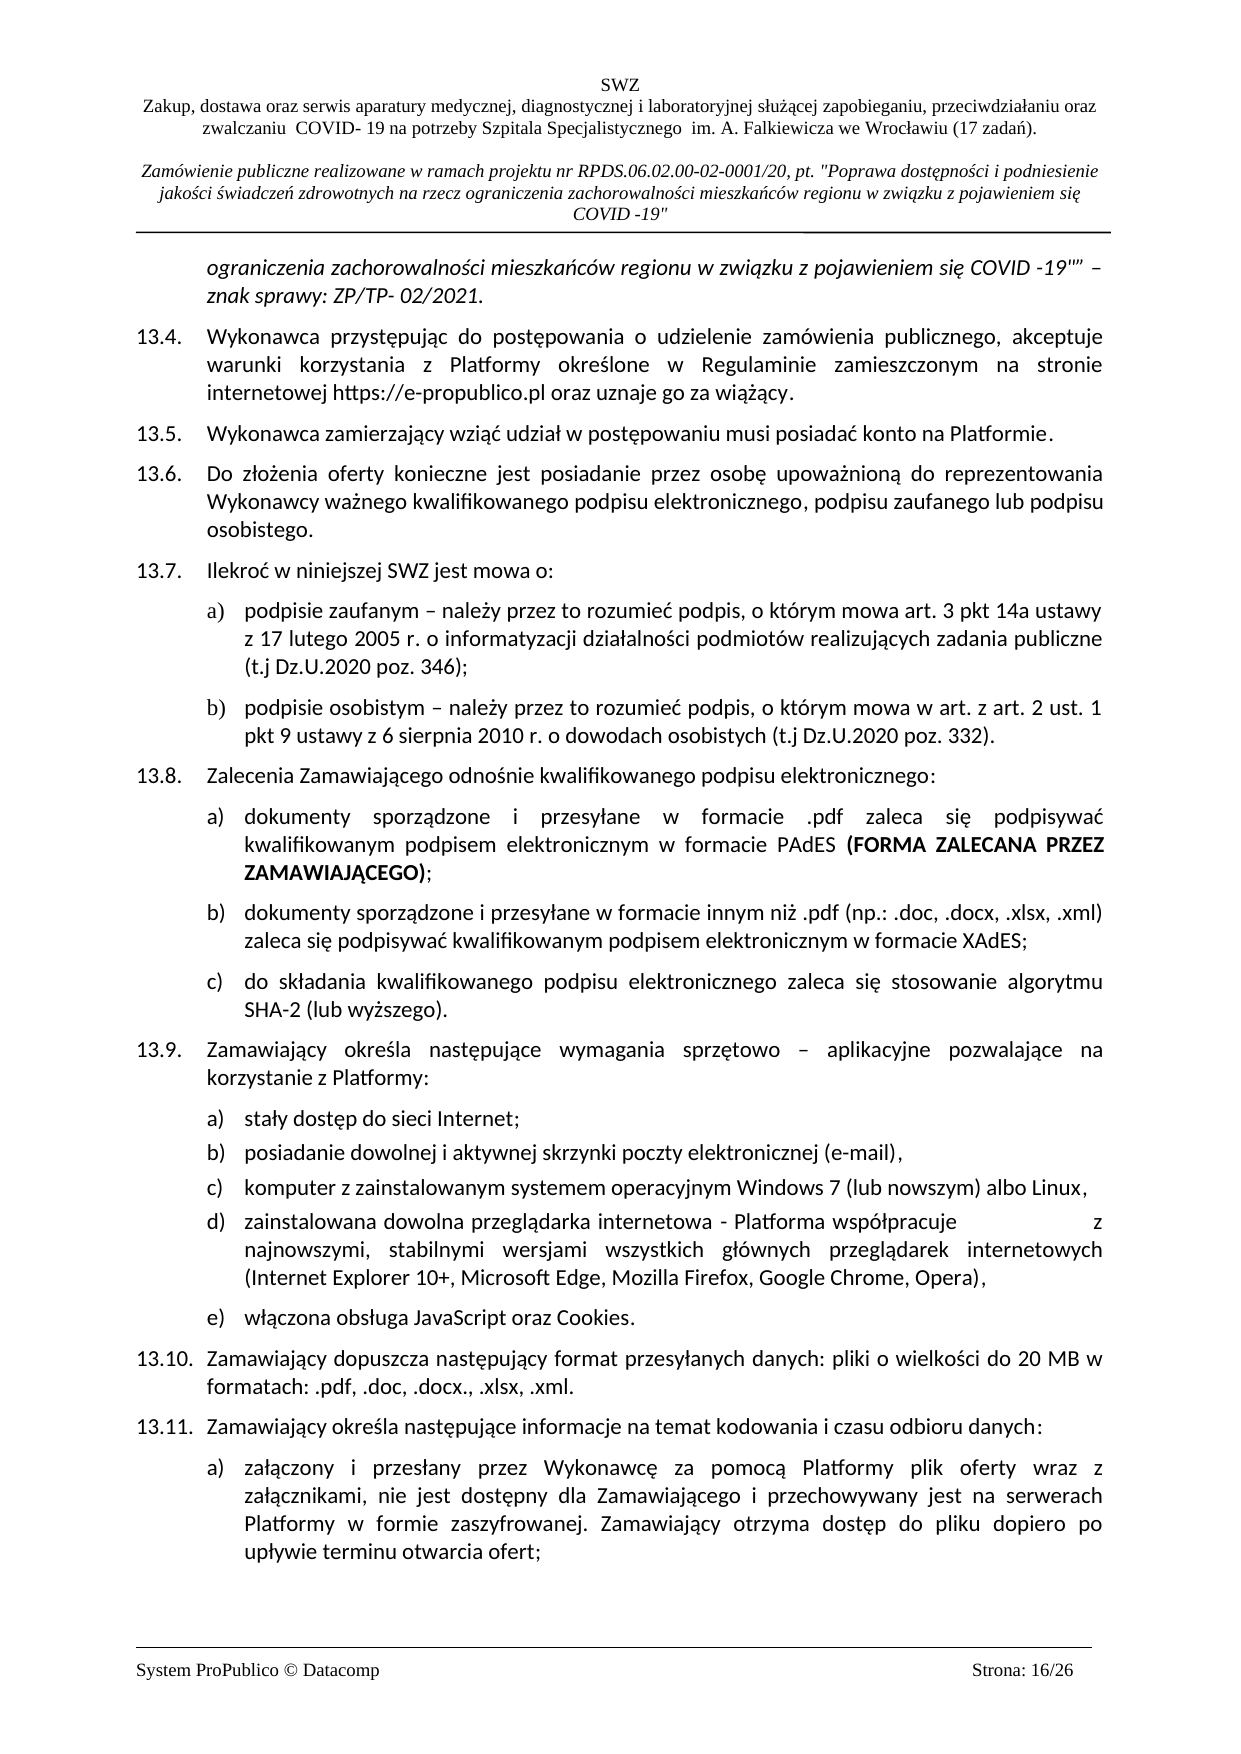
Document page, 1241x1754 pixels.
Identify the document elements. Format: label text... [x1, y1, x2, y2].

subtitle Wykonawca zamierzający wziąć udział w postępowaniu musi posiadać konto na Platformie. [136, 419, 1104, 447]
subtitle Zamawiający dopuszcza następujący format przesyłanych danych: pliki o wielkości do 20 MB w formatach: .pdf, .doc, .docx., .xlsx, .xml. [136, 1344, 1104, 1400]
subtitle Zamawiający określa następujące wymagania sprzętowo – aplikacyjne pozwalające na korzystanie z Platformy: [136, 1036, 1104, 1092]
subtitle podpisie zaufanym – należy przez to rozumieć podpis, o którym mowa art. 3 pkt 14a ustawy z 17 lutego 2005 r. o informatyzacji działalności podmiotów realizujących zadania publiczne (t.j Dz.U.2020 poz. 346); [207, 596, 1104, 680]
subtitle dokumenty sporządzone i przesyłane w formacie innym niż .pdf (np.: .doc, .docx, .xlsx, .xml) zaleca się podpisywać kwalifikowanym podpisem elektronicznym w formacie XAdES; [207, 898, 1104, 954]
list komputer z zainstalowanym systemem operacyjnym Windows 7 (lub nowszym) albo Linux, [207, 1173, 1104, 1201]
subtitle dokumenty sporządzone i przesyłane w formacie .pdf zaleca się podpisywać kwalifikowanym podpisem elektronicznym w formacie PAdES (FORMA ZALECANA PRZEZ ZAMAWIAJĄCEGO); [207, 802, 1104, 886]
list posiadanie dowolnej i aktywnej skrzynki poczty elektronicznej (e-mail), [207, 1138, 1104, 1166]
subtitle załączony i przesłany przez Wykonawcę za pomocą Platformy plik oferty wraz z załącznikami, nie jest dostępny dla Zamawiającego i przechowywany jest na serwerach Platformy w formie zaszyfrowanej. Zamawiający otrzyma dostęp do pliku dopiero po upływie terminu otwarcia ofert; [207, 1453, 1104, 1565]
subtitle Zalecenia Zamawiającego odnośnie kwalifikowanego podpisu elektronicznego: [136, 761, 1104, 789]
subtitle Do złożenia oferty konieczne jest posiadanie przez osobę upoważnioną do reprezentowania Wykonawcy ważnego kwalifikowanego podpisu elektronicznego, podpisu zaufanego lub podpisu osobistego. [136, 459, 1104, 543]
subtitle podpisie osobistym – należy przez to rozumieć podpis, o którym mowa w art. z art. 2 ust. 1 pkt 9 ustawy z 6 sierpnia 2010 r. o dowodach osobistych (t.j Dz.U.2020 poz. 332). [207, 693, 1104, 749]
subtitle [136, 253, 1104, 309]
subtitle Wykonawca przystępując do postępowania o udzielenie zamówienia publicznego, akceptuje warunki korzystania z Platformy określone w Regulaminie zamieszczonym na stronie internetowej https://e-propublico.pl oraz uznaje go za wiążący. [136, 322, 1104, 406]
subtitle do składania kwalifikowanego podpisu elektronicznego zaleca się stosowanie algorytmu SHA-2 (lub wyższego). [207, 967, 1104, 1023]
list zainstalowana dowolna przeglądarka internetowa - Platforma współpracuje z najnowszymi, stabilnymi wersjami wszystkich głównych przeglądarek internetowych (Internet Explorer 10+, Microsoft Edge, Mozilla Firefox, Google Chrome, Opera), [207, 1207, 1104, 1291]
subtitle stały dostęp do sieci Internet; [207, 1104, 1104, 1132]
subtitle Ilekroć w niniejszej SWZ jest mowa o: [136, 556, 1104, 584]
subtitle włączona obsługa JavaScript oraz Cookies. [207, 1303, 1104, 1331]
subtitle Zamawiający określa następujące informacje na temat kodowania i czasu odbioru danych: [136, 1412, 1104, 1441]
